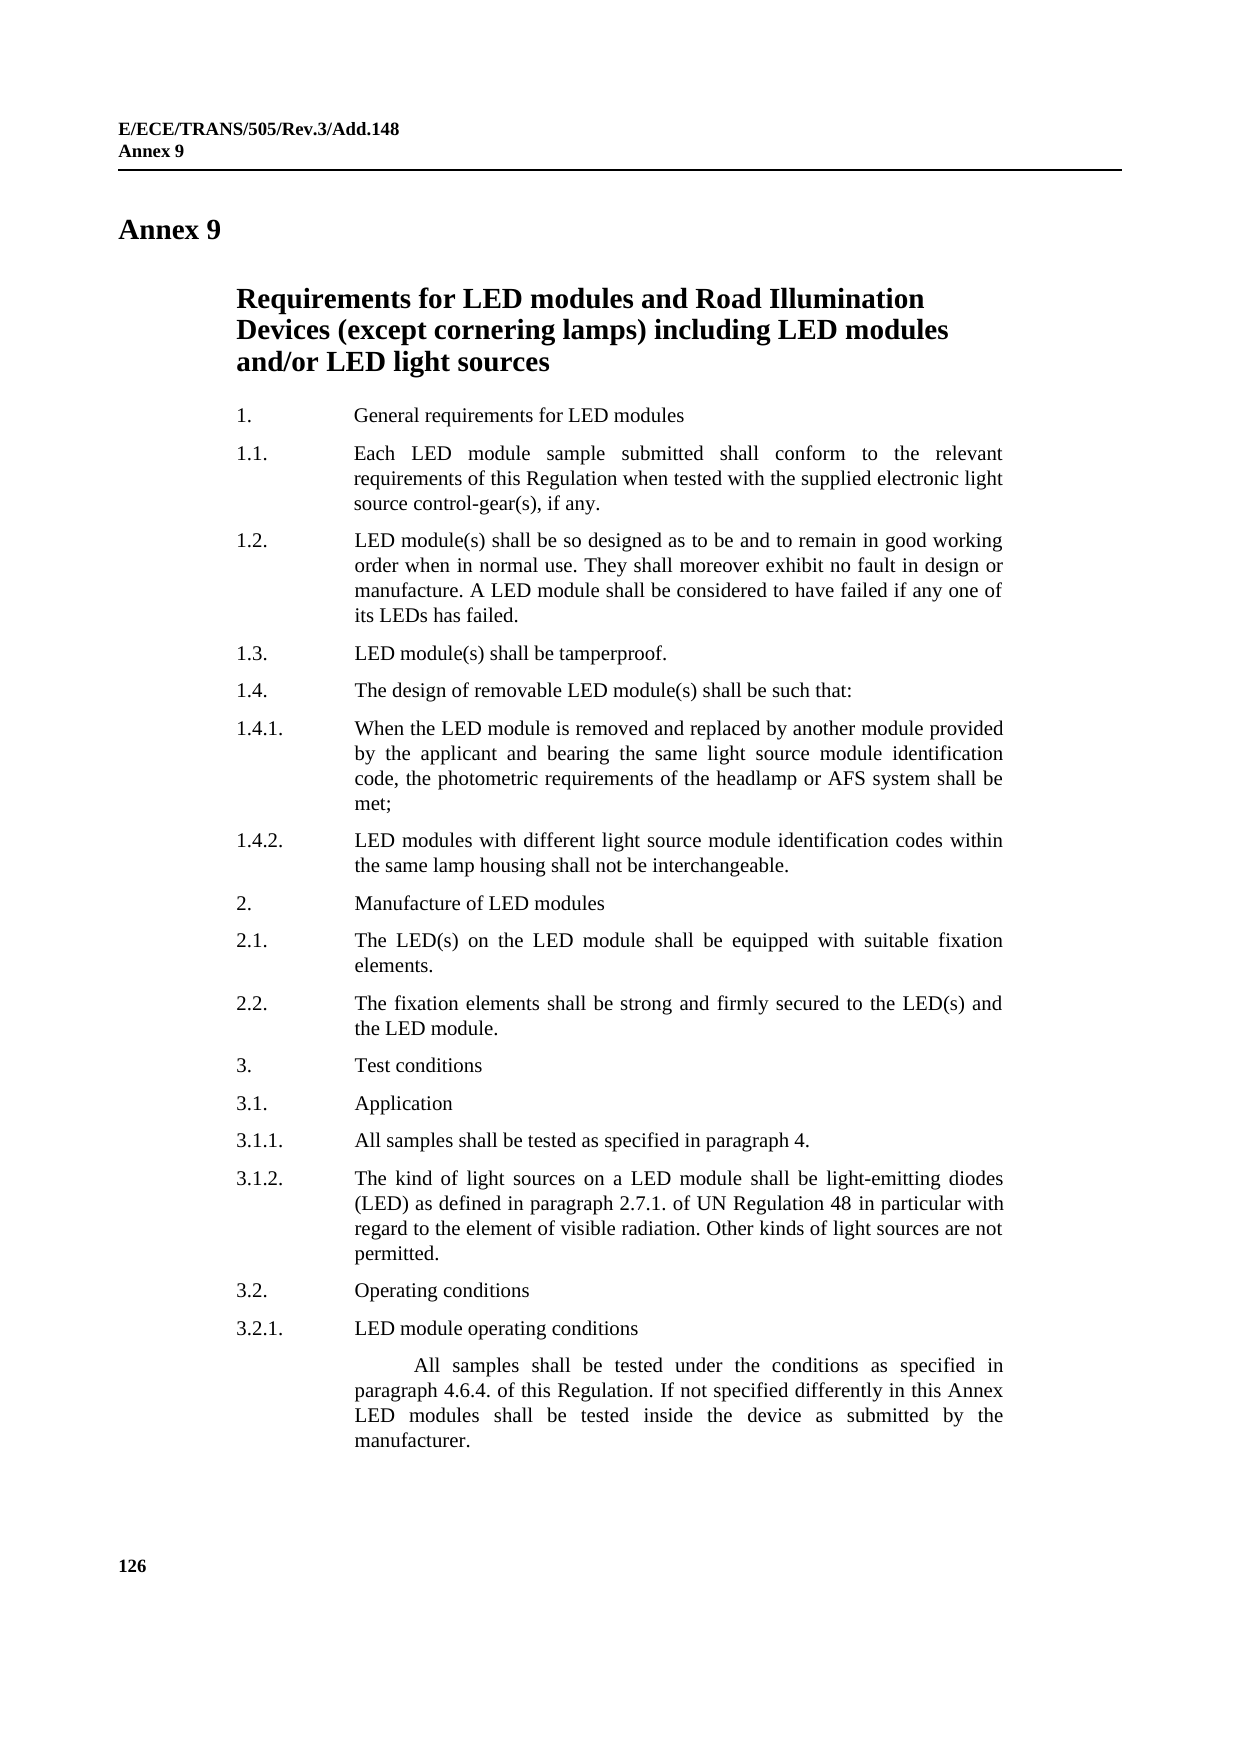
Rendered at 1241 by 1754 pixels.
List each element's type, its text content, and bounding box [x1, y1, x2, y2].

text 3.1.2. The kind of light sources on a LED module shall be light-emitting diodes (LED) as defined in paragraph 2.7.1. of UN Regulation 48 in particular with regard to the element of visible radiation. Other kinds of light sources are not permitted. [236, 1165, 1004, 1265]
text 3.2.1. LED module operating conditions [236, 1315, 1004, 1340]
text 3.1.1. All samples shall be tested as specified in paragraph 4. [236, 1127, 1004, 1152]
text 3.2. Operating conditions [236, 1277, 1004, 1302]
text Annex 9 [118, 215, 1004, 246]
text 1.2. LED module(s) shall be so designed as to be and to remain in good working order when in normal use. They shall moreover exhibit no fault in design or manufacture. A LED module shall be considered to have failed if any one of its LEDs has failed. [236, 527, 1004, 627]
text 3. Test conditions [236, 1052, 1004, 1077]
text 1.1. Each LED module sample submitted shall conform to the relevant requirements of this Regulation when tested with the supplied electronic light source control-gear(s), if any. [236, 440, 1004, 515]
text 1. General requirements for LED modules [236, 402, 1004, 427]
text 2.2. The fixation elements shall be strong and firmly secured to the LED(s) and the LED module. [236, 990, 1004, 1040]
text All samples shall be tested under the conditions as specified in paragraph 4.6.4. of this Regulation. If not specified differently in this Annex LED modules shall be tested inside the device as submitted by the manufacturer. [354, 1352, 1004, 1452]
text 1.4.1. When the LED module is removed and replaced by another module provided by the applicant and bearing the same light source module identification code, the photometric requirements of the headlamp or AFS system shall be met; [236, 715, 1004, 815]
text 1.4.2. LED modules with different light source module identification codes within the same lamp housing shall not be interchangeable. [236, 827, 1004, 877]
text 2.1. The LED(s) on the LED module shall be equipped with suitable fixation elements. [236, 927, 1004, 977]
text 3.1. Application [236, 1090, 1004, 1115]
text 2. Manufacture of LED modules [236, 890, 1004, 915]
text 1.3. LED module(s) shall be tamperproof. [236, 640, 1004, 665]
text Requirements for LED modules and Road Illumination Devices (except cornering lamps) including LED modules and/or LED light sources [118, 283, 1004, 377]
text 1.4. The design of removable LED module(s) shall be such that: [236, 677, 1004, 702]
